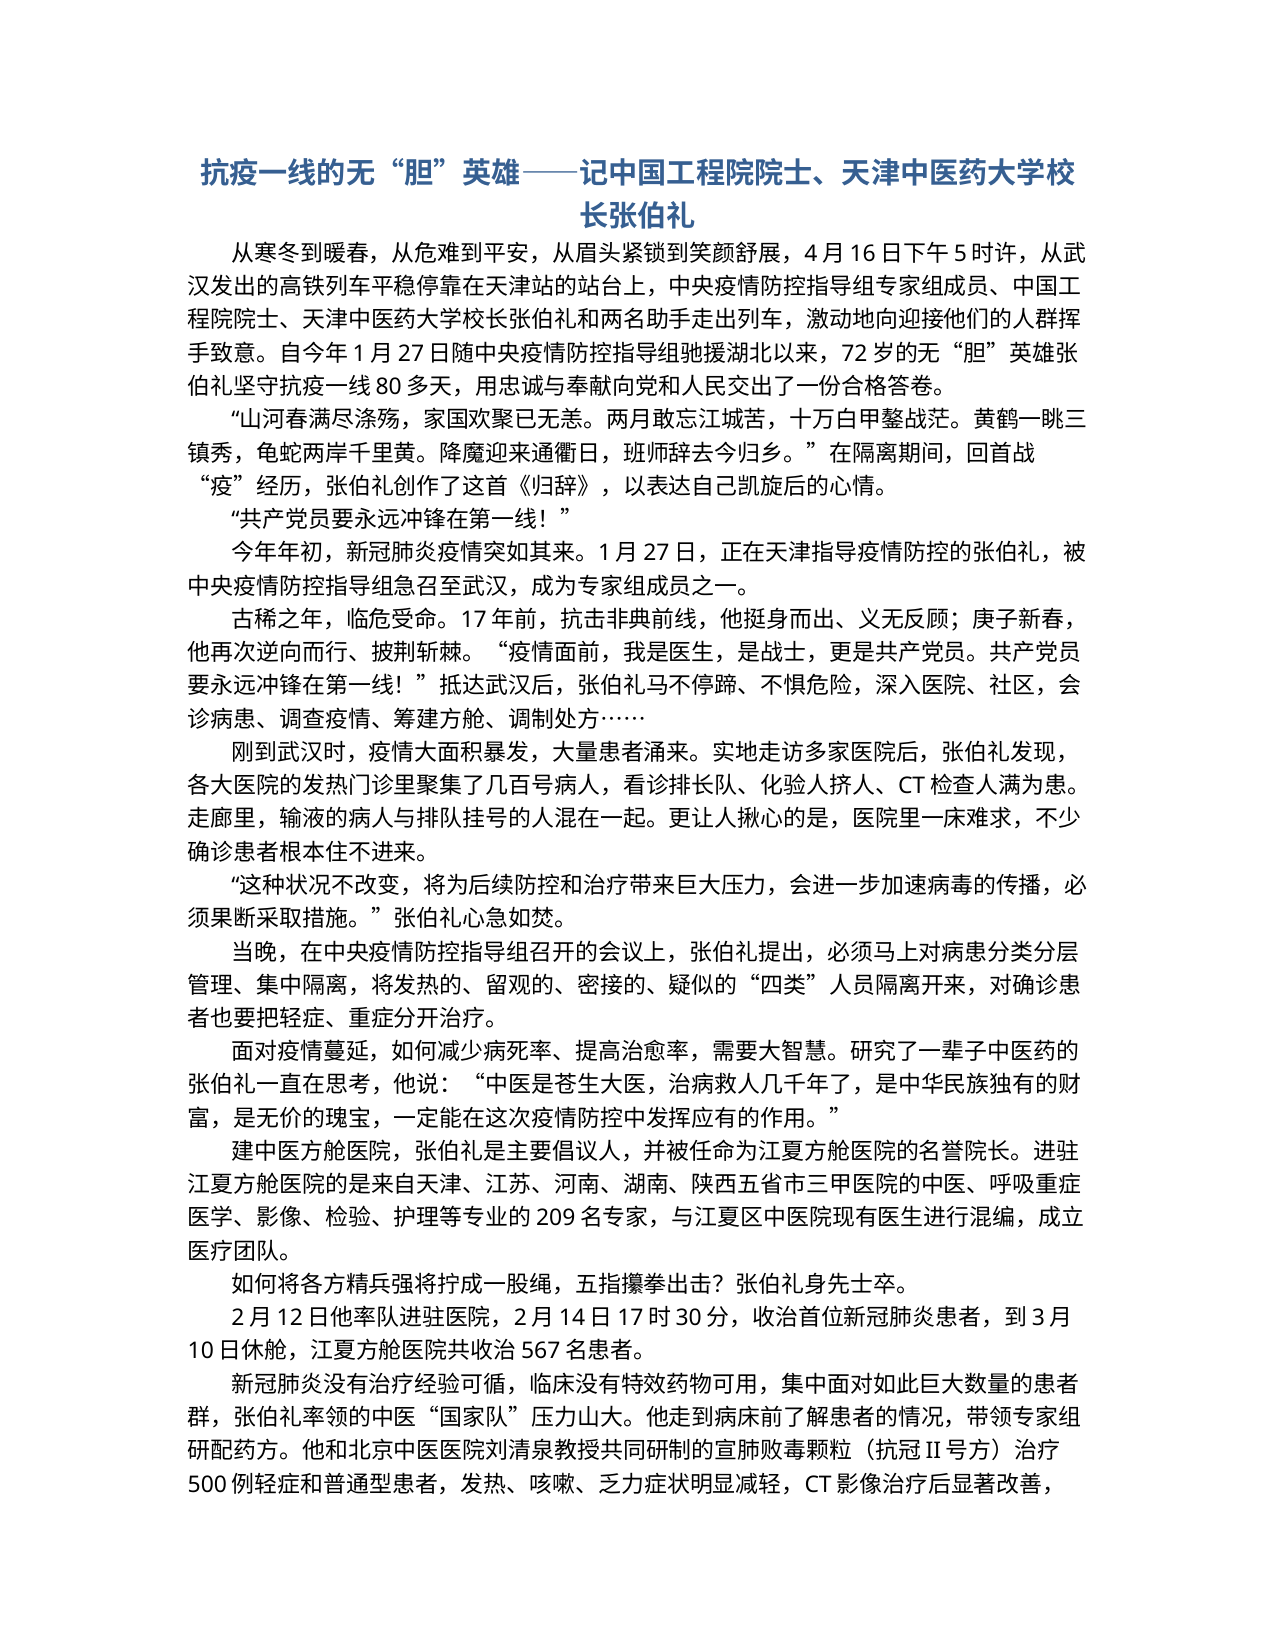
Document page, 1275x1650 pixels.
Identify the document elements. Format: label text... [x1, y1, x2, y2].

text 古稀之年，临危受命。17年前，抗击非典前线，他挺身而出、义无反顾；庚子新春，他再次逆向而行、披荆斩棘。“疫情面前，我是医生，是战士，更是共产党员。共产党员要永远冲锋在第一线！”抵达武汉后，张伯礼马不停蹄、不惧危险，深入医院、社区，会诊病患、调查疫情、筹建方舱、调制处方…… [187, 601, 1087, 734]
subtitle 抗疫一线的无“胆”英雄——记中国工程院院士、天津中医药大学校长张伯礼 [187, 150, 1087, 234]
text 刚到武汉时，疫情大面积暴发，大量患者涌来。实地走访多家医院后，张伯礼发现，各大医院的发热门诊里聚集了几百号病人，看诊排长队、化验人挤人、CT检查人满为患。走廊里，输液的病人与排队挂号的人混在一起。更让人揪心的是，医院里一床难求，不少确诊患者根本住不进来。 [187, 734, 1087, 867]
text “共产党员要永远冲锋在第一线！” [187, 501, 1087, 534]
text 建中医方舱医院，张伯礼是主要倡议人，并被任命为江夏方舱医院的名誉院长。进驻江夏方舱医院的是来自天津、江苏、河南、湖南、陕西五省市三甲医院的中医、呼吸重症医学、影像、检验、护理等专业的209名专家，与江夏区中医院现有医生进行混编，成立医疗团队。 [187, 1133, 1087, 1266]
text 如何将各方精兵强将拧成一股绳，五指攥拳出击？张伯礼身先士卒。 [187, 1266, 1087, 1299]
text 2月12日他率队进驻医院，2月14日17时30分，收治首位新冠肺炎患者，到3月10日休舱，江夏方舱医院共收治567名患者。 [187, 1299, 1087, 1366]
text 今年年初，新冠肺炎疫情突如其来。1月27日，正在天津指导疫情防控的张伯礼，被中央疫情防控指导组急召至武汉，成为专家组成员之一。 [187, 534, 1087, 601]
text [187, 1366, 1087, 1499]
text “这种状况不改变，将为后续防控和治疗带来巨大压力，会进一步加速病毒的传播，必须果断采取措施。”张伯礼心急如焚。 [187, 867, 1087, 933]
text 当晚，在中央疫情防控指导组召开的会议上，张伯礼提出，必须马上对病患分类分层管理、集中隔离，将发热的、留观的、密接的、疑似的“四类”人员隔离开来，对确诊患者也要把轻症、重症分开治疗。 [187, 933, 1087, 1033]
text “山河春满尽涤殇，家国欢聚已无恙。两月敢忘江城苦，十万白甲鏊战茫。黄鹤一眺三镇秀，龟蛇两岸千里黄。降魔迎来通衢日，班师辞去今归乡。”在隔离期间，回首战“疫”经历，张伯礼创作了这首《归辞》，以表达自己凯旋后的心情。 [187, 401, 1087, 501]
text 面对疫情蔓延，如何减少病死率、提高治愈率，需要大智慧。研究了一辈子中医药的张伯礼一直在思考，他说：“中医是苍生大医，治病救人几千年了，是中华民族独有的财富，是无价的瑰宝，一定能在这次疫情防控中发挥应有的作用。” [187, 1033, 1087, 1133]
text 从寒冬到暖春，从危难到平安，从眉头紧锁到笑颜舒展，4月16日下午5时许，从武汉发出的高铁列车平稳停靠在天津站的站台上，中央疫情防控指导组专家组成员、中国工程院院士、天津中医药大学校长张伯礼和两名助手走出列车，激动地向迎接他们的人群挥手致意。自今年1月27日随中央疫情防控指导组驰援湖北以来，72岁的无“胆”英雄张伯礼坚守抗疫一线80多天，用忠诚与奉献向党和人民交出了一份合格答卷。 [187, 234, 1087, 401]
